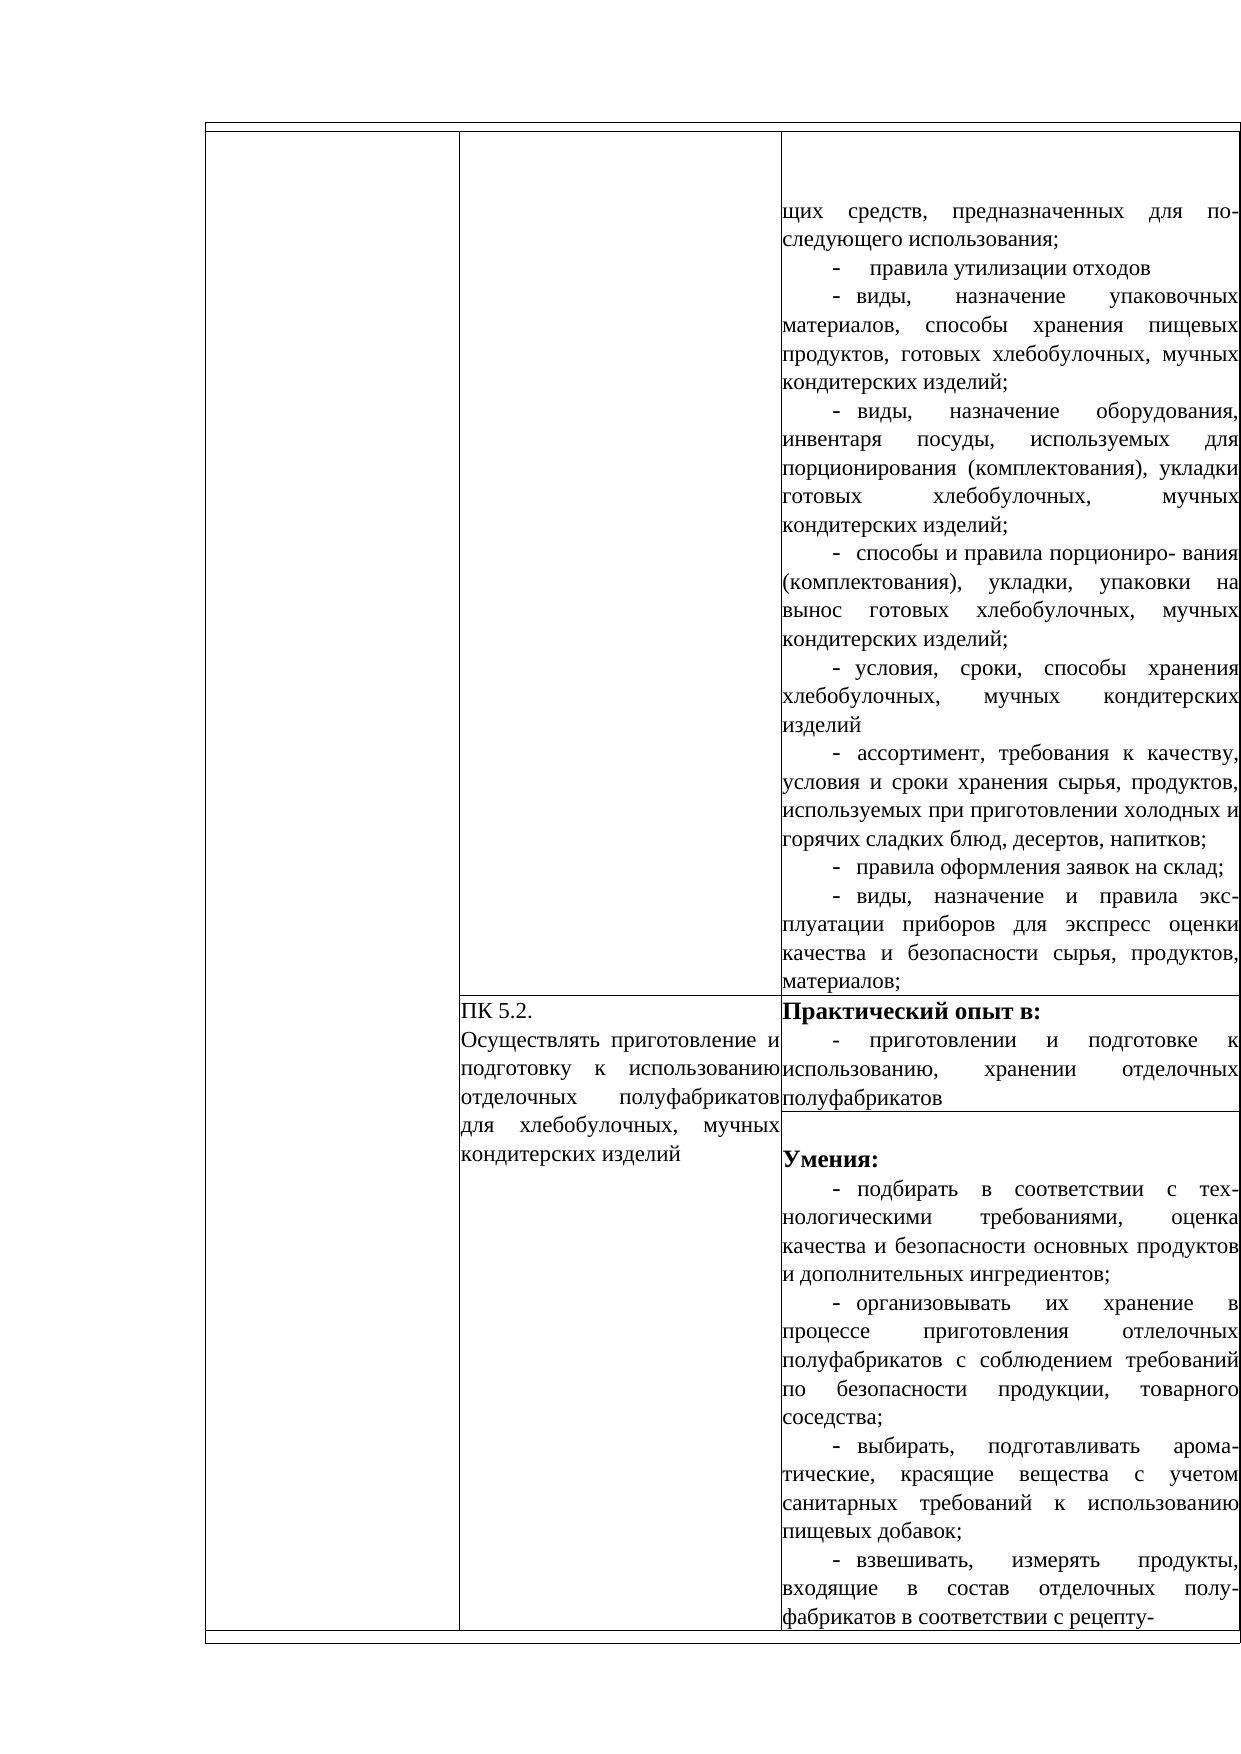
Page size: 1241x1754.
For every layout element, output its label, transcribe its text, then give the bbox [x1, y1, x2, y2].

table_cell Умения: подбирать в соответствии с технологическими требованиями, оценка качества и безопасности основных продуктов и дополнительных ингредиентов; организовывать их хранение в процессе приготовления отлелочных полуфабрикатов с соблюдением требований по безопасности продукции, товарного соседства; выбирать, подготавливать ароматические, красящие вещества с учетом санитарных требований к использованию пищевых добавок; взвешивать, измерять продукты, входящие в состав отделочных полуфабрикатов в соответствии с рецепту- [782, 1112, 1239, 1630]
table_header [460, 132, 781, 994]
table_cell Практический опыт в: - приготовлении и подготовке к использованию, хранении отделочных полуфабрикатов [782, 996, 1239, 1111]
table_cell ПК 5.2. Осуществлять приготовление и подготовку к использованию отделочных полуфабрикатов для хлебобулочных, мучных кондитерских изделий [460, 996, 781, 1630]
table_header щих средств, предназначенных для последующего использования; правила утилизации отходов виды, назначение упаковочных материалов, способы хранения пищевых продуктов, готовых хлебобулочных, мучных кондитерских изделий; виды, назначение оборудования, инвентаря посуды, используемых для порционирования (комплектования), укладки готовых хлебобулочных, мучных кондитерских изделий; способы и правила порциониро- вания (комплектования), укладки, упаковки на вынос готовых хлебобулочных, мучных кондитерских изделий; условия, сроки, способы хранения хлебобулочных, мучных кондитерских изделий ассортимент, требования к качеству, условия и сроки хранения сырья, продуктов, используемых при приготовлении холодных и горячих сладких блюд, десертов, напитков; правила оформления заявок на склад; виды, назначение и правила эксплуатации приборов для экспресс оценки качества и безопасности сырья, продуктов, материалов; [782, 132, 1239, 994]
table_header [206, 132, 459, 1630]
